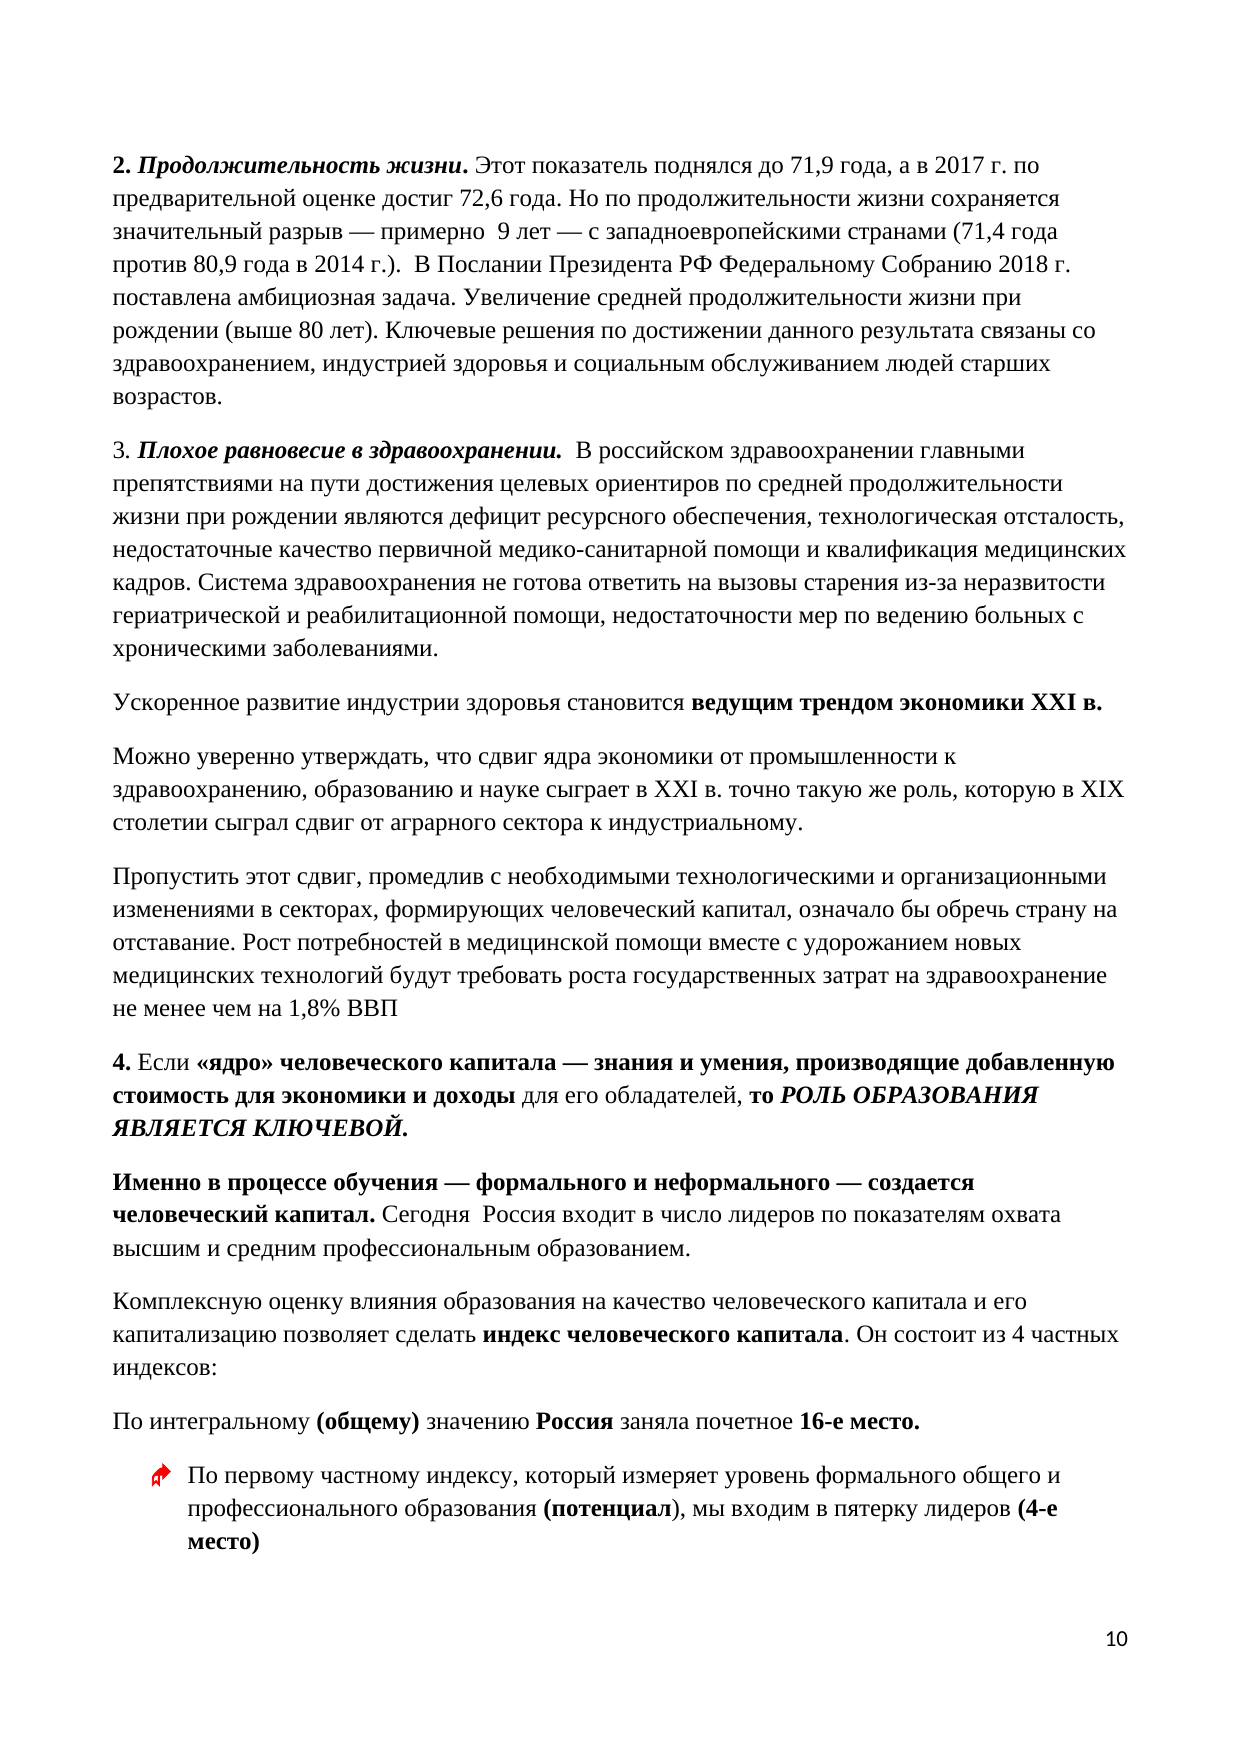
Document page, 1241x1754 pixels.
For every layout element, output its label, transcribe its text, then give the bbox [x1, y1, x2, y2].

text 2. Продолжительность жизни. Этот показатель поднялся до 71,9 года, а в 2017 г. по предварительной оценке достиг 72,6 года. Но по продолжительности жизни сохраняется значительный разрыв — примерно 9 лет — с западноевропейскими странами (71,4 года против 80,9 года в 2014 г.). В Послании Президента РФ Федеральному Собранию 2018 г. поставлена амбициозная задача. Увеличение средней продолжительности жизни при рождении (выше 80 лет). Ключевые решения по достижении данного результата связаны со здравоохранением, индустрией здоровья и социальным обслуживанием людей старших возрастов. [112, 150, 1128, 410]
text Ускоренное развитие индустрии здоровья становится ведущим трендом экономики XXI в. [112, 687, 1128, 716]
text 3. Плохое равновесие в здравоохранении. В российском здравоохранении главными препятствиями на пути достижения целевых ориентиров по средней продолжительности жизни при рождении являются дефицит ресурсного обеспечения, технологическая отсталость, недостаточные качество первичной медико-санитарной помощи и квалификация медицинских кадров. Система здравоохранения не готова ответить на вызовы старения из-за неразвитости гериатрической и реабилитационной помощи, недостаточности мер по ведению больных с хроническими заболеваниями. [112, 435, 1128, 662]
text По интегральному (общему) значению Россия заняла почетное 16-е место. [112, 1406, 1128, 1435]
list По первому частному индексу, который измеряет уровень формального общего и профессионального образования (потенциал), мы входим в пятерку лидеров (4-е место) [150, 1460, 1128, 1555]
text 4. Если «ядро» человеческого капитала — знания и умения, производящие добавленную стоимость для экономики и доходы для его обладателей, то РОЛЬ ОБРАЗОВАНИЯ ЯВЛЯЕТСЯ КЛЮЧЕВОЙ. [112, 1047, 1128, 1141]
text Можно уверенно утверждать, что сдвиг ядра экономики от промышленности к здравоохранению, образованию и науке сыграет в XXI в. точно такую же роль, которую в XIX столетии сыграл сдвиг от аграрного сектора к индустриальному. [112, 741, 1128, 836]
text Пропустить этот сдвиг, промедлив с необходимыми технологическими и организационными изменениями в секторах, формирующих человеческий капитал, означало бы обречь страну на отставание. Рост потребностей в медицинской помощи вместе с удорожанием новых медицинских технологий будут требовать роста государственных затрат на здравоохранение не менее чем на 1,8% ВВП [112, 861, 1128, 1022]
text Комплексную оценку влияния образования на качество человеческого капитала и его капитализацию позволяет сделать индекс человеческого капитала. Он состоит из 4 частных индексов: [112, 1286, 1128, 1381]
text Именно в процессе обучения — формального и неформального — создается человеческий капитал. Сегодня Россия входит в число лидеров по показателям охвата высшим и средним профессиональным образованием. [112, 1167, 1128, 1261]
